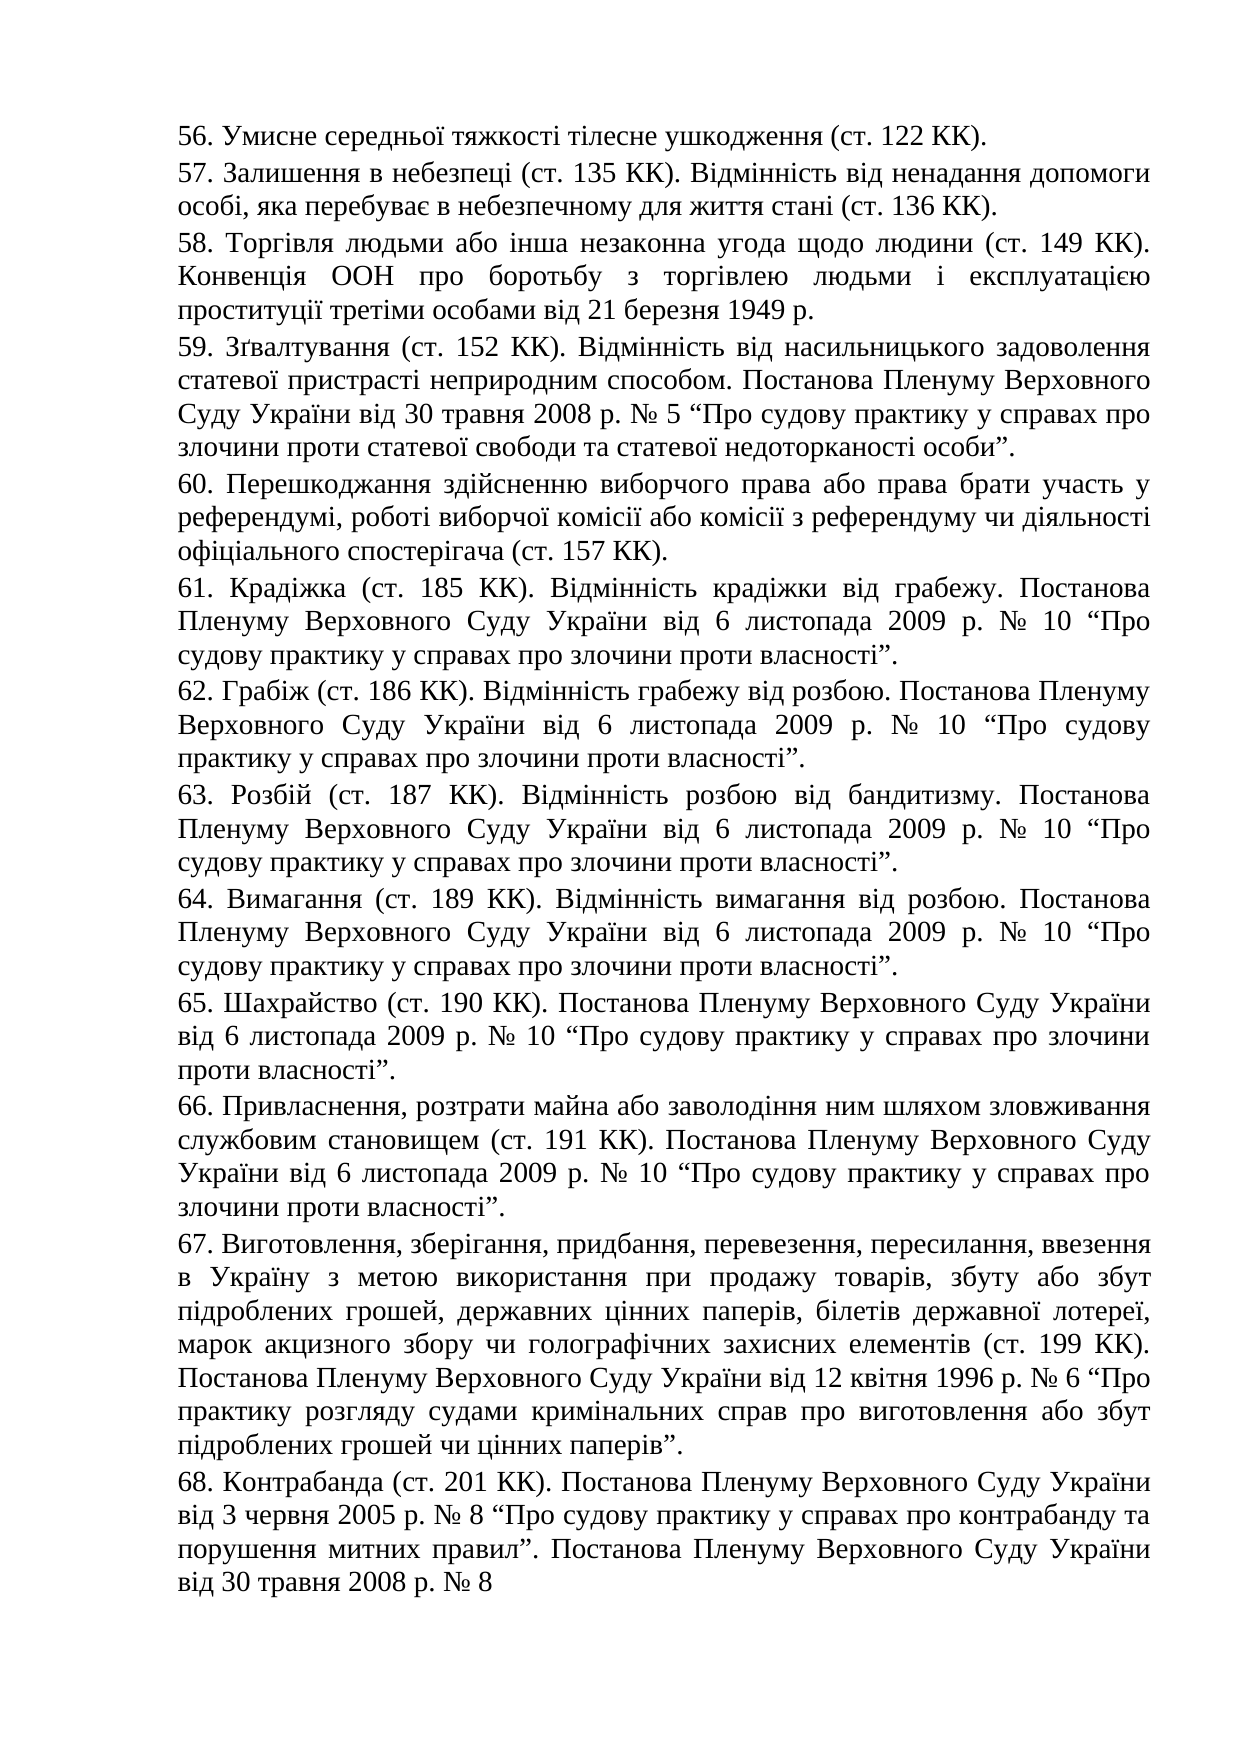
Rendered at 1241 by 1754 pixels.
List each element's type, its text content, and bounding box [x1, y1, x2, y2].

text 63. Розбій (ст. 187 КК). Відмінність розбою від бандитизму. Постанова Пленуму Верховного Суду України від 6 листопада 2009 р. № 10 “Про судову практику у справах про злочини проти власності”. [177, 777, 1152, 878]
text 56. Умисне середньої тяжкості тілесне ушкодження (ст. 122 КК). [177, 118, 1152, 152]
text 60. Перешкоджання здійсненню виборчого права або права брати участь у референдумі, роботі виборчої комісії або комісії з референдуму чи діяльності офіціального спостерігача (ст. 157 КК). [177, 466, 1152, 567]
text 62. Грабіж (ст. 186 КК). Відмінність грабежу від розбою. Постанова Пленуму Верховного Суду України від 6 листопада 2009 р. № 10 “Про судову практику у справах про злочини проти власності”. [177, 673, 1152, 774]
text 57. Залишення в небезпеці (ст. 135 КК). Відмінність від ненадання допомоги особі, яка перебуває в небезпечному для життя стані (ст. 136 КК). [177, 155, 1152, 222]
text 64. Вимагання (ст. 189 КК). Відмінність вимагання від розбою. Постанова Пленуму Верховного Суду України від 6 листопада 2009 р. № 10 “Про судову практику у справах про злочини проти власності”. [177, 881, 1152, 982]
text 67. Виготовлення, зберігання, придбання, перевезення, пересилання, ввезення в Україну з метою використання при продажу товарів, збуту або збут підроблених грошей, державних цінних паперів, білетів державної лотереї, марок акцизного збору чи голографічних захисних елементів (ст. 199 КК). Постанова Пленуму Верховного Суду України від 12 квітня 1996 р. № 6 “Про практику розгляду судами кримінальних справ про виготовлення або збут підроблених грошей чи цінних паперів”. [177, 1226, 1152, 1461]
text 68. Контрабанда (ст. 201 КК). Постанова Пленуму Верховного Суду України від 3 червня 2005 р. № 8 “Про судову практику у справах про контрабанду та порушення митних правил”. Постанова Пленуму Верховного Суду України від 30 травня 2008 р. № 8 [177, 1464, 1152, 1598]
text 66. Привласнення, розтрати майна або заволодіння ним шляхом зловживання службовим становищем (ст. 191 КК). Постанова Пленуму Верховного Суду України від 6 листопада 2009 р. № 10 “Про судову практику у справах про злочини проти власності”. [177, 1088, 1152, 1223]
text 65. Шахрайство (ст. 190 КК). Постанова Пленуму Верховного Суду України від 6 листопада 2009 р. № 10 “Про судову практику у справах про злочини проти власності”. [177, 985, 1152, 1085]
text 58. Торгівля людьми або інша незаконна угода щодо людини (ст. 149 КК). Конвенція ООН про боротьбу з торгівлею людьми і експлуатацією проституції третіми особами від 21 березня 1949 р. [177, 225, 1152, 326]
text 61. Крадіжка (ст. 185 КК). Відмінність крадіжки від грабежу. Постанова Пленуму Верховного Суду України від 6 листопада 2009 р. № 10 “Про судову практику у справах про злочини проти власності”. [177, 570, 1152, 670]
text 59. Зґвалтування (ст. 152 КК). Відмінність від насильницького задоволення статевої пристрасті неприродним способом. Постанова Пленуму Верховного Суду України від 30 травня 2008 р. № 5 “Про судову практику у справах про злочини проти статевої свободи та статевої недоторканості особи”. [177, 329, 1152, 463]
